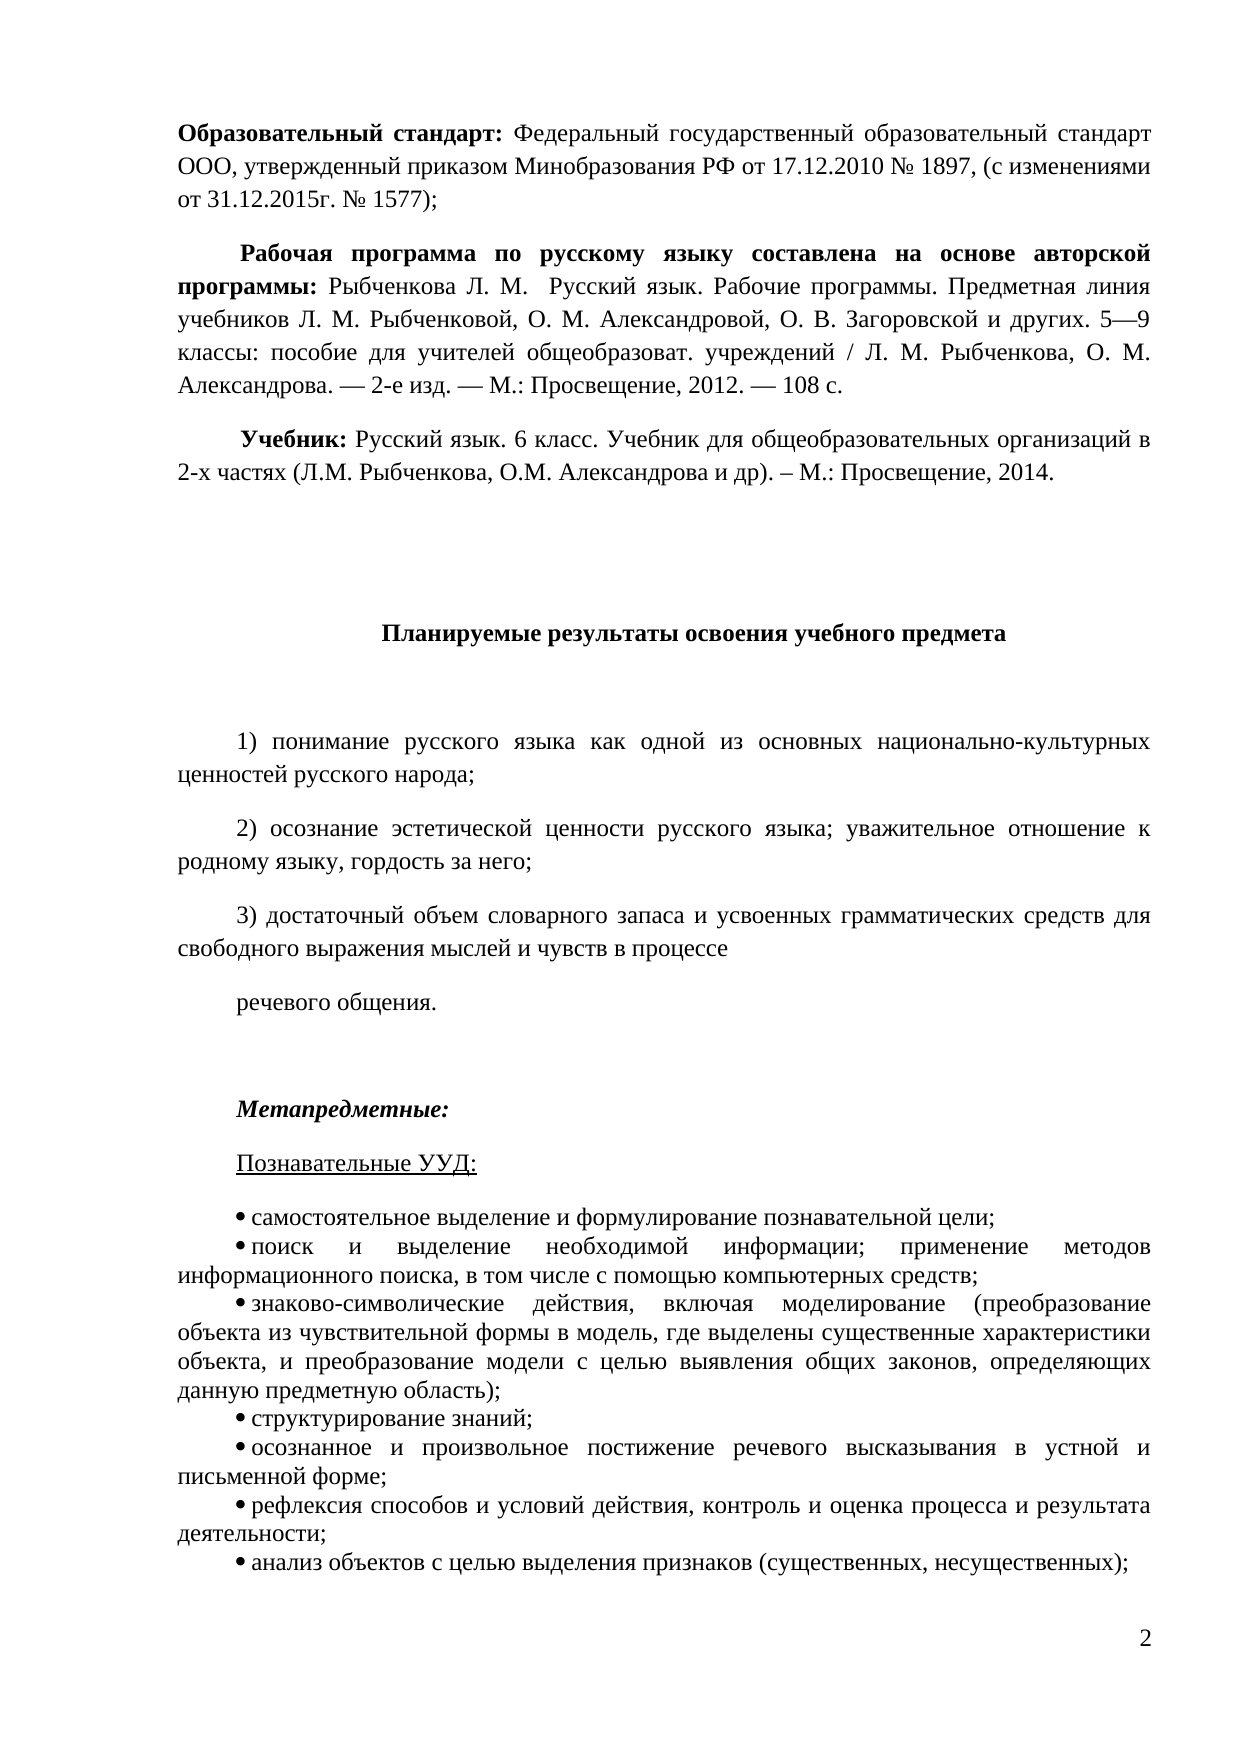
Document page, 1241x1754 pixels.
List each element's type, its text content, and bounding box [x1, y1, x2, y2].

list осознанное и произвольное постижение речевого высказывания в устной и письменной форме; [177, 1432, 1152, 1490]
text Познавательные УУД: [177, 1148, 1152, 1177]
text Рабочая программа по русскому языку составлена на основе авторской программы: Рыбченкова Л. М. Русский язык. Рабочие программы. Предметная линия учебников Л. М. Рыбченковой, О. М. Александровой, О. В. Загоровской и других. 5—9 классы: пособие для учителей общеобразоват. учреждений / Л. М. Рыбченкова, О. М. Александрова. — 2-е изд. — М.: Просвещение, 2012. — 108 с. [177, 238, 1152, 399]
text Учебник: Русский язык. 6 класс. Учебник для общеобразовательных организаций в 2-х частях (Л.М. Рыбченкова, О.М. Александрова и др). – М.: Просвещение, 2014. [177, 424, 1152, 486]
list структурирование знаний; [177, 1403, 1152, 1432]
list анализ объектов с целью выделения признаков (существенных, несущественных); [177, 1547, 1152, 1576]
text 2) осознание эстетической ценности русского языка; уважительное отношение к родному языку, гордость за него; [177, 813, 1152, 875]
text Планируемые результаты освоения учебного предмета [177, 618, 1152, 647]
text Метапредметные: [177, 1094, 1152, 1123]
list поиск и выделение необходимой информации; применение методов информационного поиска, в том числе с помощью компьютерных средств; [177, 1231, 1152, 1288]
text речевого общения. [177, 987, 1152, 1016]
list самостоятельное выделение и формулирование познавательной цели; [177, 1202, 1152, 1231]
text 1) понимание русского языка как одной из основных национально-культурных ценностей русского народа; [177, 726, 1152, 788]
text Образовательный стандарт: Федеральный государственный образовательный стандарт ООО, утвержденный приказом Минобразования РФ от 17.12.2010 № 1897, (с изменениями от 31.12.2015г. № 1577); [177, 118, 1152, 213]
text 3) достаточный объем словарного запаса и усвоенных грамматических средств для свободного выражения мыслей и чувств в процессе [177, 900, 1152, 962]
list рефлексия способов и условий действия, контроль и оценка процесса и результата деятельности; [177, 1490, 1152, 1547]
list знаково-символические действия, включая моделирование (преобразование объекта из чувствительной формы в модель, где выделены существенные характеристики объекта, и преобразование модели с целью выявления общих законов, определяющих данную предметную область); [177, 1288, 1152, 1403]
